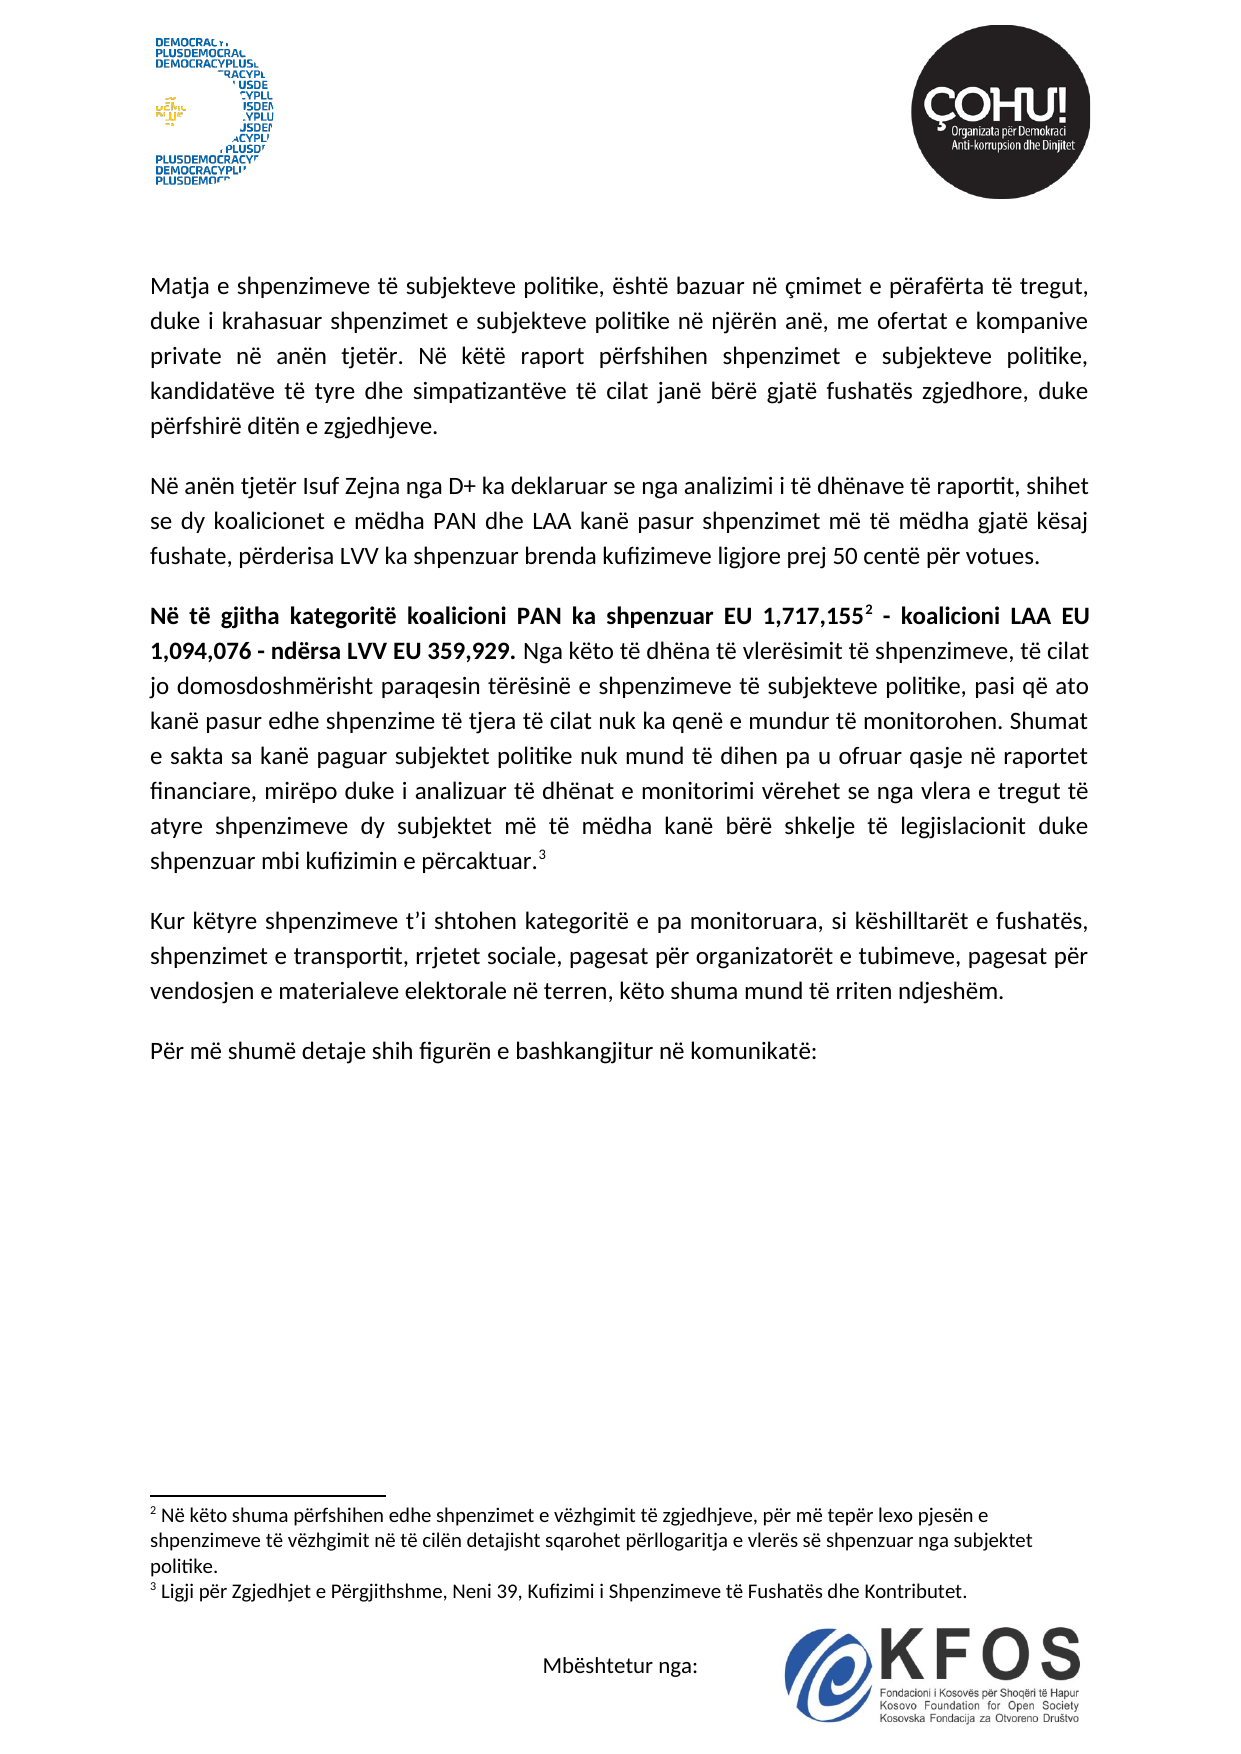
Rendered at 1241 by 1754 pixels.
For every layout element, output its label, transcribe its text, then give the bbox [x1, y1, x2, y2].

picture [127, 9, 305, 213]
picture [911, 25, 1091, 199]
picture [779, 1623, 1084, 1728]
text Në anën tjetër Isuf Zejna nga D+ ka deklaruar se nga analizimi i të dhënave të raportit, shihet se dy koalicionet e mëdha PAN dhe LAA kanë pasur shpenzimet më të mëdha gjatë kësaj fushate, përderisa LVV ka shpenzuar brenda kufizimeve ligjore prej 50 centë për votues. [150, 470, 1090, 571]
text Në të gjitha kategoritë koalicioni PAN ka shpenzuar EU 1,717,155 - koalicioni LAA EU 1,094,076 - ndërsa LVV EU 359,929. Nga këto të dhëna të vlerësimit të shpenzimeve, të cilat jo domosdoshmërisht paraqesin tërësinë e shpenzimeve të subjekteve politike, pasi që ato kanë pasur edhe shpenzime të tjera të cilat nuk ka qenë e mundur të monitorohen. Shumat e sakta sa kanë paguar subjektet politike nuk mund të dihen pa u ofruar qasje në raportet financiare, mirëpo duke i analizuar të dhënat e monitorimi vërehet se nga vlera e tregut të atyre shpenzimeve dy subjektet më të mëdha kanë bërë shkelje të legjislacionit duke shpenzuar mbi kufizimin e përcaktuar. [150, 600, 1090, 876]
text Për më shumë detaje shih figurën e bashkangjitur në komunikatë: [150, 1035, 1090, 1066]
text Matja e shpenzimeve të subjekteve politike, është bazuar në çmimet e përafërta të tregut, duke i krahasuar shpenzimet e subjekteve politike në njërën anë, me ofertat e kompanive private në anën tjetër. Në këtë raport përfshihen shpenzimet e subjekteve politike, kandidatëve të tyre dhe simpatizantëve të cilat janë bërë gjatë fushatës zgjedhore, duke përfshirë ditën e zgjedhjeve. [150, 270, 1090, 441]
text Kur këtyre shpenzimeve t’i shtohen kategoritë e pa monitoruara, si këshilltarët e fushatës, shpenzimet e transportit, rrjetet sociale, pagesat për organizatorët e tubimeve, pagesat për vendosjen e materialeve elektorale në terren, këto shuma mund të rriten ndjeshëm. [150, 905, 1090, 1006]
